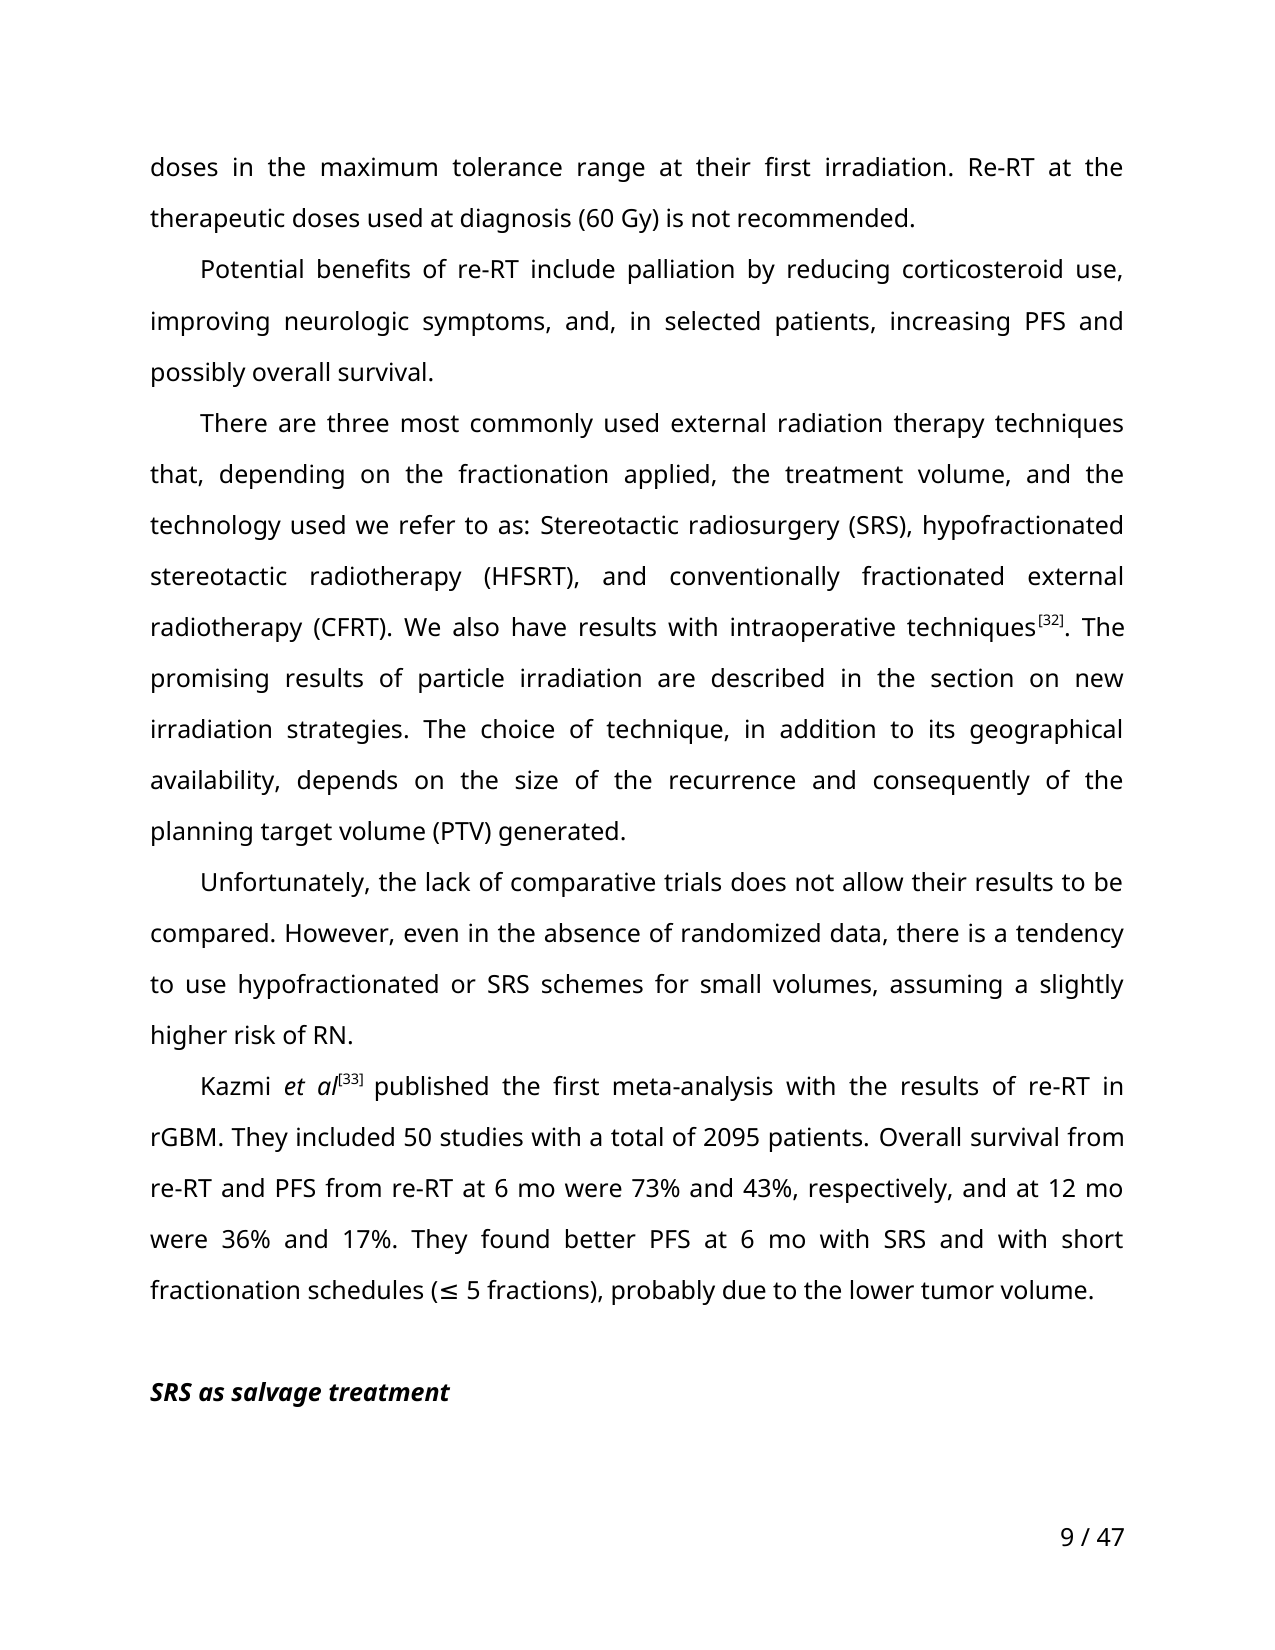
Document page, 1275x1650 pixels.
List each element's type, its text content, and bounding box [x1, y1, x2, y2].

text Potential benefits of re-RT include palliation by reducing corticosteroid use, improving neurologic symptoms, and, in selected patients, increasing PFS and possibly overall survival. [150, 252, 1125, 388]
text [150, 150, 1125, 235]
text Kazmi et al[33] published the first meta-analysis with the results of re-RT in rGBM. They included 50 studies with a total of 2095 patients. Overall survival from re-RT and PFS from re-RT at 6 mo were 73% and 43%, respectively, and at 12 mo were 36% and 17%. They found better PFS at 6 mo with SRS and with short fractionation schedules (≤ 5 fractions), probably due to the lower tumor volume. [150, 1069, 1125, 1307]
text Unfortunately, the lack of comparative trials does not allow their results to be compared. However, even in the absence of randomized data, there is a tendency to use hypofractionated or SRS schemes for small volumes, assuming a slightly higher risk of RN. [150, 864, 1125, 1052]
text There are three most commonly used external radiation therapy techniques that, depending on the fractionation applied, the treatment volume, and the technology used we refer to as: Stereotactic radiosurgery (SRS), hypofractionated stereotactic radiotherapy (HFSRT), and conventionally fractionated external radiotherapy (CFRT). We also have results with intraoperative techniques[32]. The promising results of particle irradiation are described in the section on new irradiation strategies. The choice of technique, in addition to its geographical availability, depends on the size of the recurrence and consequently of the planning target volume (PTV) generated. [150, 405, 1125, 848]
text SRS as salvage treatment [150, 1375, 1125, 1409]
